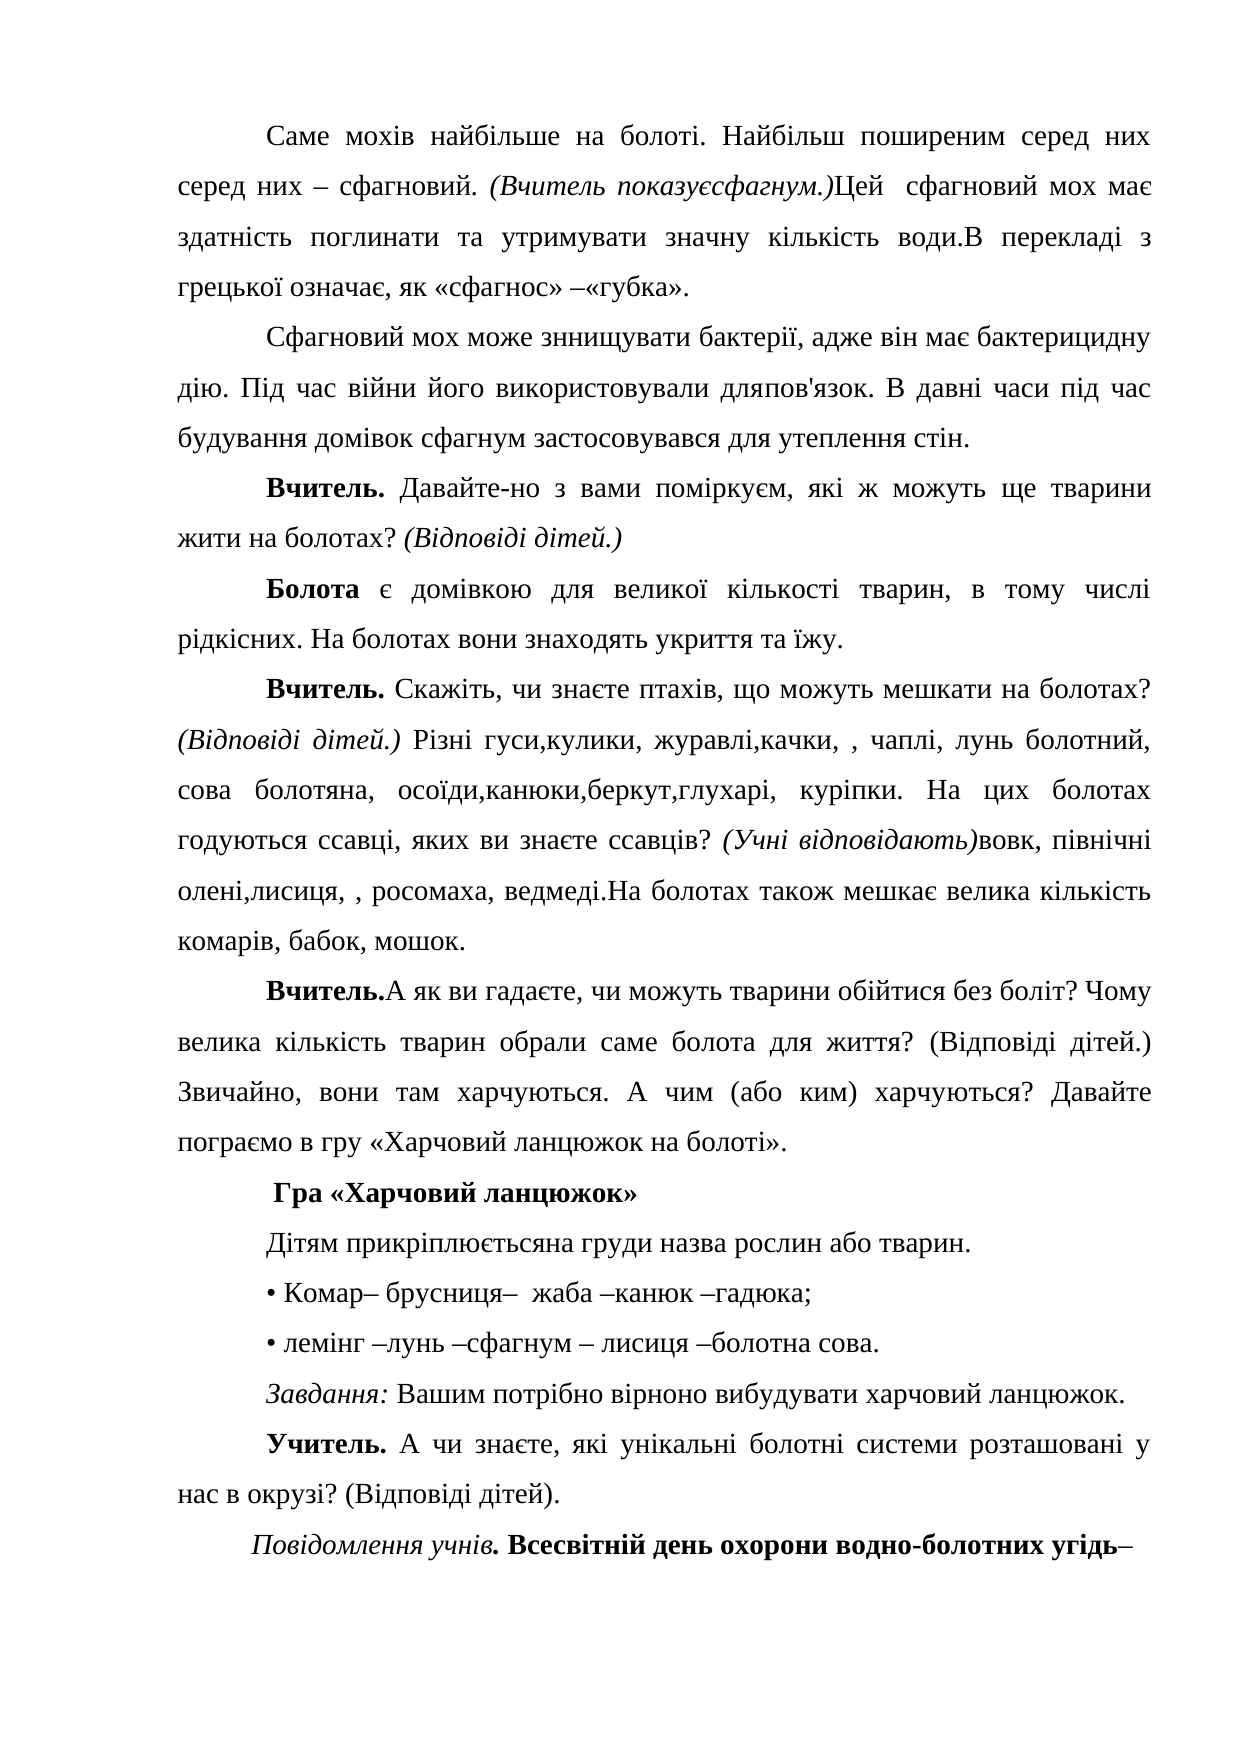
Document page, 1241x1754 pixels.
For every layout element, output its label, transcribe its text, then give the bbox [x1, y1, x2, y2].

text • Комар– брусниця– жаба –канюк –гадюка; [177, 1275, 1152, 1309]
text Саме мохів найбільше на болоті. Найбільш поширеним серед них серед них – сфагновий. (Вчитель показуєсфагнум.)Цей сфагновий мох має здатність поглинати та утримувати значну кількість води.В перекладі з грецької означає, як «сфагнос» –«губка». [177, 118, 1152, 303]
text Вчитель. Давайте-но з вами поміркуєм, які ж можуть ще тварини жити на болотах? (Відповіді дітей.) [177, 470, 1152, 554]
text Сфагновий мох може зннищувати бактерії, адже він має бактерицидну дію. Під час війни його використовували дляпов'язок. В давні часи під час будування домівок сфагнум застосовувався для утеплення стін. [177, 319, 1152, 453]
text Завдання: Вашим потрібно вірноно вибудувати харчовий ланцюжок. [177, 1376, 1152, 1409]
text Повідомлення учнів. Всесвітній день охорони водно-болотних угідь– [177, 1527, 1152, 1560]
text Учитель. А чи знаєте, які унікальні болотні системи розташовані у нас в окрузі? (Відповіді дітей). [177, 1426, 1152, 1510]
text Вчитель.А як ви гадаєте, чи можуть тварини обійтися без боліт? Чому велика кількість тварин обрали саме болота для життя? (Відповіді дітей.) Звичайно, вони там харчуються. А чим (або ким) харчуються? Давайте пограємо в гру «Харчовий ланцюжок на болоті». [177, 973, 1152, 1158]
text • лемінг –лунь –сфагнум – лисиця –болотна сова. [177, 1326, 1152, 1359]
text Вчитель. Скажіть, чи знаєте птахів, що можуть мешкати на болотах?(Відповіді дітей.) Різні гуси,кулики, журавлі,качки, , чаплі, лунь болотний, сова болотяна, осоїди,канюки,беркут,глухарі, куріпки. На цих болотах годуються ссавці, яких ви знаєте ссавців? (Учні відповідають)вовк, північні олені,лисиця, , росомаха, ведмеді.На болотах також мешкає велика кількість комарів, бабок, мошок. [177, 672, 1152, 957]
text Дітям прикріплюєтьсяна груди назва рослин або тварин. [177, 1225, 1152, 1258]
text Гра «Харчовий ланцюжок» [177, 1175, 1152, 1208]
text Болота є домівкою для великої кількості тварин, в тому числі рідкісних. На болотах вони знаходять укриття та їжу. [177, 571, 1152, 655]
